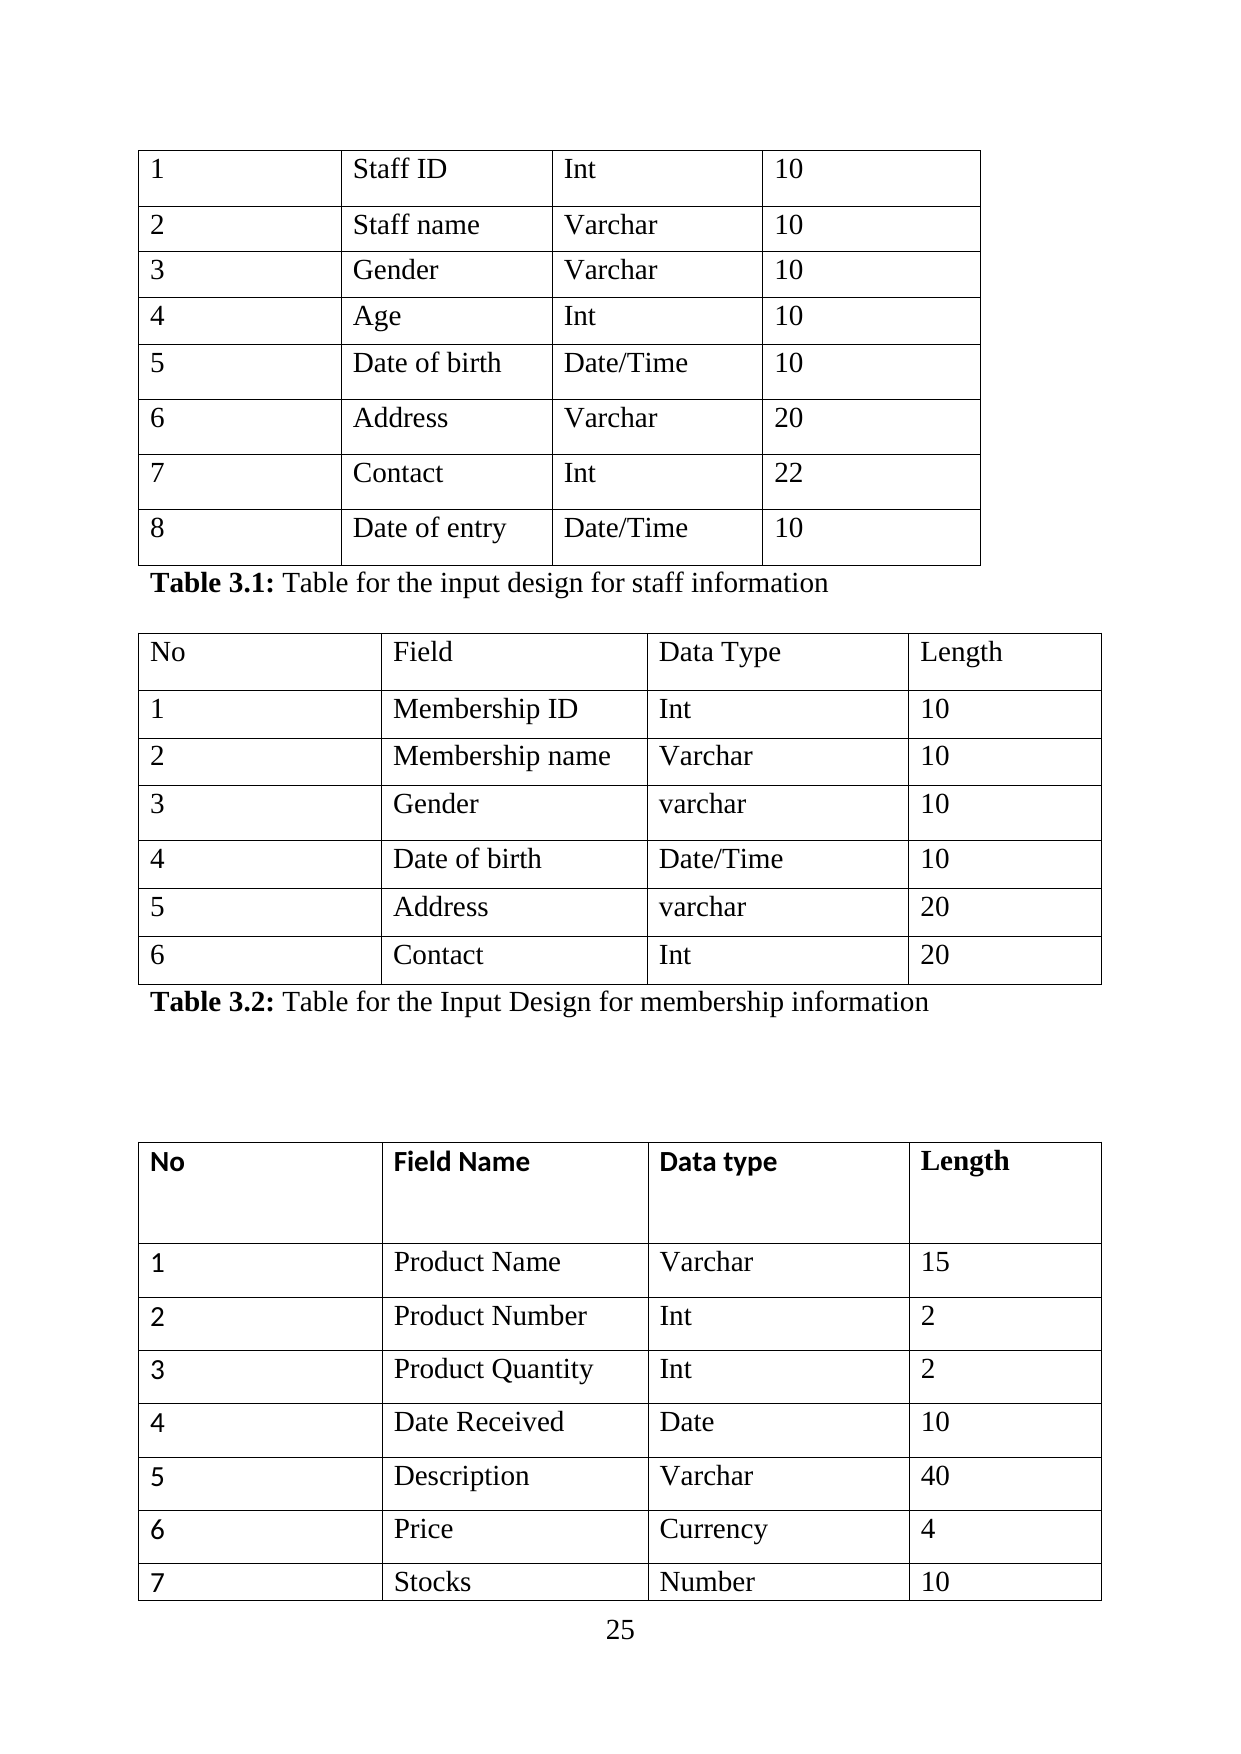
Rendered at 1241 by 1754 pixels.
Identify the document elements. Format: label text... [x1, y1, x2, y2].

table_cell 20 [909, 889, 1101, 936]
table_cell Varchar [553, 400, 762, 454]
table_cell 5 [139, 889, 381, 936]
table_cell 2 [910, 1298, 1101, 1350]
table_cell Date [649, 1404, 909, 1457]
table_cell Int [648, 937, 908, 983]
table_cell Product Name [383, 1244, 648, 1297]
table_header Field [382, 634, 647, 690]
table_header Data type [649, 1143, 909, 1243]
table_header No [139, 634, 381, 690]
table_cell 40 [910, 1458, 1101, 1510]
table_cell varchar [648, 889, 908, 936]
table_cell Date of birth [342, 345, 552, 399]
table_cell 7 [139, 455, 341, 509]
table_cell Address [382, 889, 647, 936]
table_cell 1 [139, 691, 381, 737]
table_cell Number [649, 1564, 909, 1600]
table_cell Date of birth [382, 841, 647, 888]
table_cell Address [342, 400, 552, 454]
table_cell Varchar [553, 252, 762, 297]
table_cell Date/Time [553, 510, 762, 564]
table_cell 10 [763, 298, 980, 344]
table_cell Int [553, 151, 762, 206]
table_cell Gender [342, 252, 552, 297]
table_cell 4 [910, 1511, 1101, 1563]
table_cell 6 [139, 937, 381, 983]
table_cell 8 [139, 510, 341, 564]
table_cell Int [649, 1351, 909, 1403]
table_cell 10 [910, 1404, 1101, 1457]
table_cell Product Quantity [383, 1351, 648, 1403]
table_cell Contact [342, 455, 552, 509]
table_cell Varchar [649, 1244, 909, 1297]
table_cell Contact [382, 937, 647, 983]
table_cell 15 [910, 1244, 1101, 1297]
table_cell Date/Time [553, 345, 762, 399]
table_cell varchar [648, 786, 908, 840]
table_cell 10 [909, 691, 1101, 737]
table_cell 10 [909, 841, 1101, 888]
table_header Field Name [383, 1143, 648, 1243]
table_cell Age [342, 298, 552, 344]
table_cell 10 [909, 739, 1101, 785]
table_cell Date Received [383, 1404, 648, 1457]
table_cell Staff name [342, 207, 552, 251]
table_cell 2 [139, 739, 381, 785]
table_cell Price [383, 1511, 648, 1563]
text Table 3.2: Table for the Input Design for membership information [150, 985, 1090, 1018]
table_cell 6 [139, 1511, 382, 1563]
table_cell 20 [763, 400, 980, 454]
table_cell Date/Time [648, 841, 908, 888]
table_cell Gender [382, 786, 647, 840]
table_cell 10 [763, 252, 980, 297]
table_cell Varchar [553, 207, 762, 251]
table_cell 10 [763, 151, 980, 206]
table_cell Staff ID [342, 151, 552, 206]
table_cell Varchar [648, 739, 908, 785]
table_header Length [909, 634, 1101, 690]
table_cell Currency [649, 1511, 909, 1563]
table_cell Membership name [382, 739, 647, 785]
table_cell Int [649, 1298, 909, 1350]
table_cell 22 [763, 455, 980, 509]
table_cell 1 [139, 1244, 382, 1297]
table_cell 5 [139, 1458, 382, 1510]
table_cell Date of entry [342, 510, 552, 564]
table_cell 10 [909, 786, 1101, 840]
table_cell Varchar [649, 1458, 909, 1510]
table_cell Int [648, 691, 908, 737]
table_header No [139, 1143, 382, 1243]
table_cell Int [553, 298, 762, 344]
table_cell 4 [139, 298, 341, 344]
table_cell 10 [910, 1564, 1101, 1600]
table_cell 2 [139, 207, 341, 251]
table_cell 20 [909, 937, 1101, 983]
table_cell 4 [139, 841, 381, 888]
table_cell 2 [139, 1298, 382, 1350]
table_cell 3 [139, 786, 381, 840]
table_cell Int [553, 455, 762, 509]
table_cell 5 [139, 345, 341, 399]
table_cell 10 [763, 207, 980, 251]
table_cell Stocks [383, 1564, 648, 1600]
table_cell Product Number [383, 1298, 648, 1350]
table_cell 1 [139, 151, 341, 206]
table_cell 10 [763, 510, 980, 564]
table_cell 4 [139, 1404, 382, 1457]
text Table 3.1: Table for the input design for staff information [150, 566, 1090, 599]
table_cell 3 [139, 1351, 382, 1403]
table_cell 7 [139, 1564, 382, 1600]
table_cell 10 [763, 345, 980, 399]
table_cell 3 [139, 252, 341, 297]
table_cell Membership ID [382, 691, 647, 737]
table_header Length [910, 1143, 1101, 1243]
table_cell 2 [910, 1351, 1101, 1403]
table_header Data Type [648, 634, 908, 690]
table_cell 6 [139, 400, 341, 454]
table_cell Description [383, 1458, 648, 1510]
